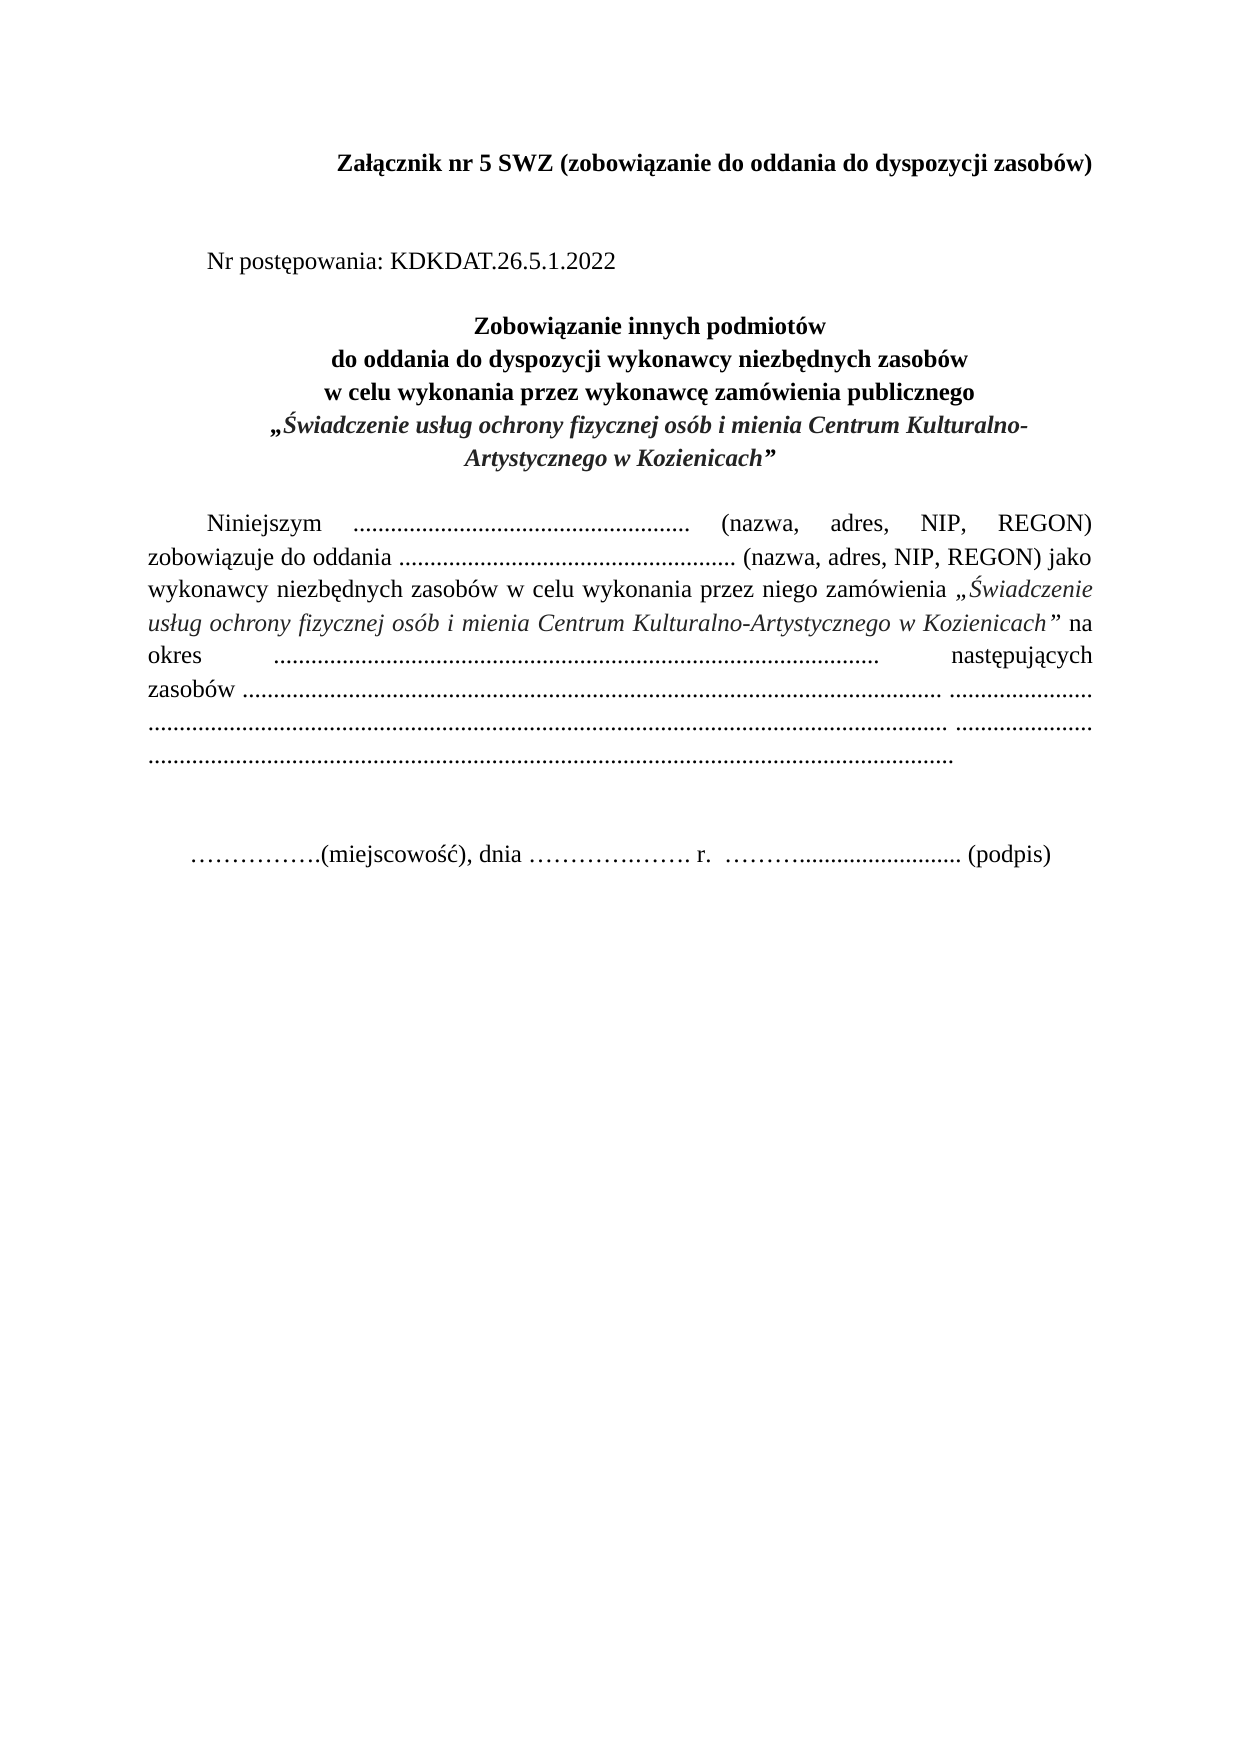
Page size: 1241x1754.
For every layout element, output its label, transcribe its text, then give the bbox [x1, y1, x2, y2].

text Niniejszym ...................................................... (nazwa, adres, NIP, REGON) zobowiązuje do oddania ...................................................... (nazwa, adres, NIP, REGON) jako wykonawcy niezbędnych zasobów w celu wykonania przez niego zamówienia „Świadczenie usług ochrony fizycznej osób i mienia Centrum Kulturalno-Artystycznego w Kozienicach” na okres ................................................................................................. następujących zasobów ................................................................................................................ ....................................................................................................................................................... ....................................................................................................................................................... [148, 508, 1093, 768]
text Nr postępowania: KDKDAT.26.5.1.2022 [148, 246, 1093, 275]
text „Świadczenie usług ochrony fizycznej osób i mienia Centrum Kulturalno-Artystycznego w Kozienicach” [148, 410, 1093, 472]
text Załącznik nr 5 SWZ (zobowiązanie do oddania do dyspozycji zasobów) [148, 148, 1093, 176]
text do oddania do dyspozycji wykonawcy niezbędnych zasobów [148, 344, 1093, 373]
text Zobowiązanie innych podmiotów [148, 311, 1093, 340]
text w celu wykonania przez wykonawcę zamówienia publicznego [148, 377, 1093, 406]
text …………….(miejscowość), dnia ………….……. r. ……….......................... (podpis) [148, 839, 1093, 867]
